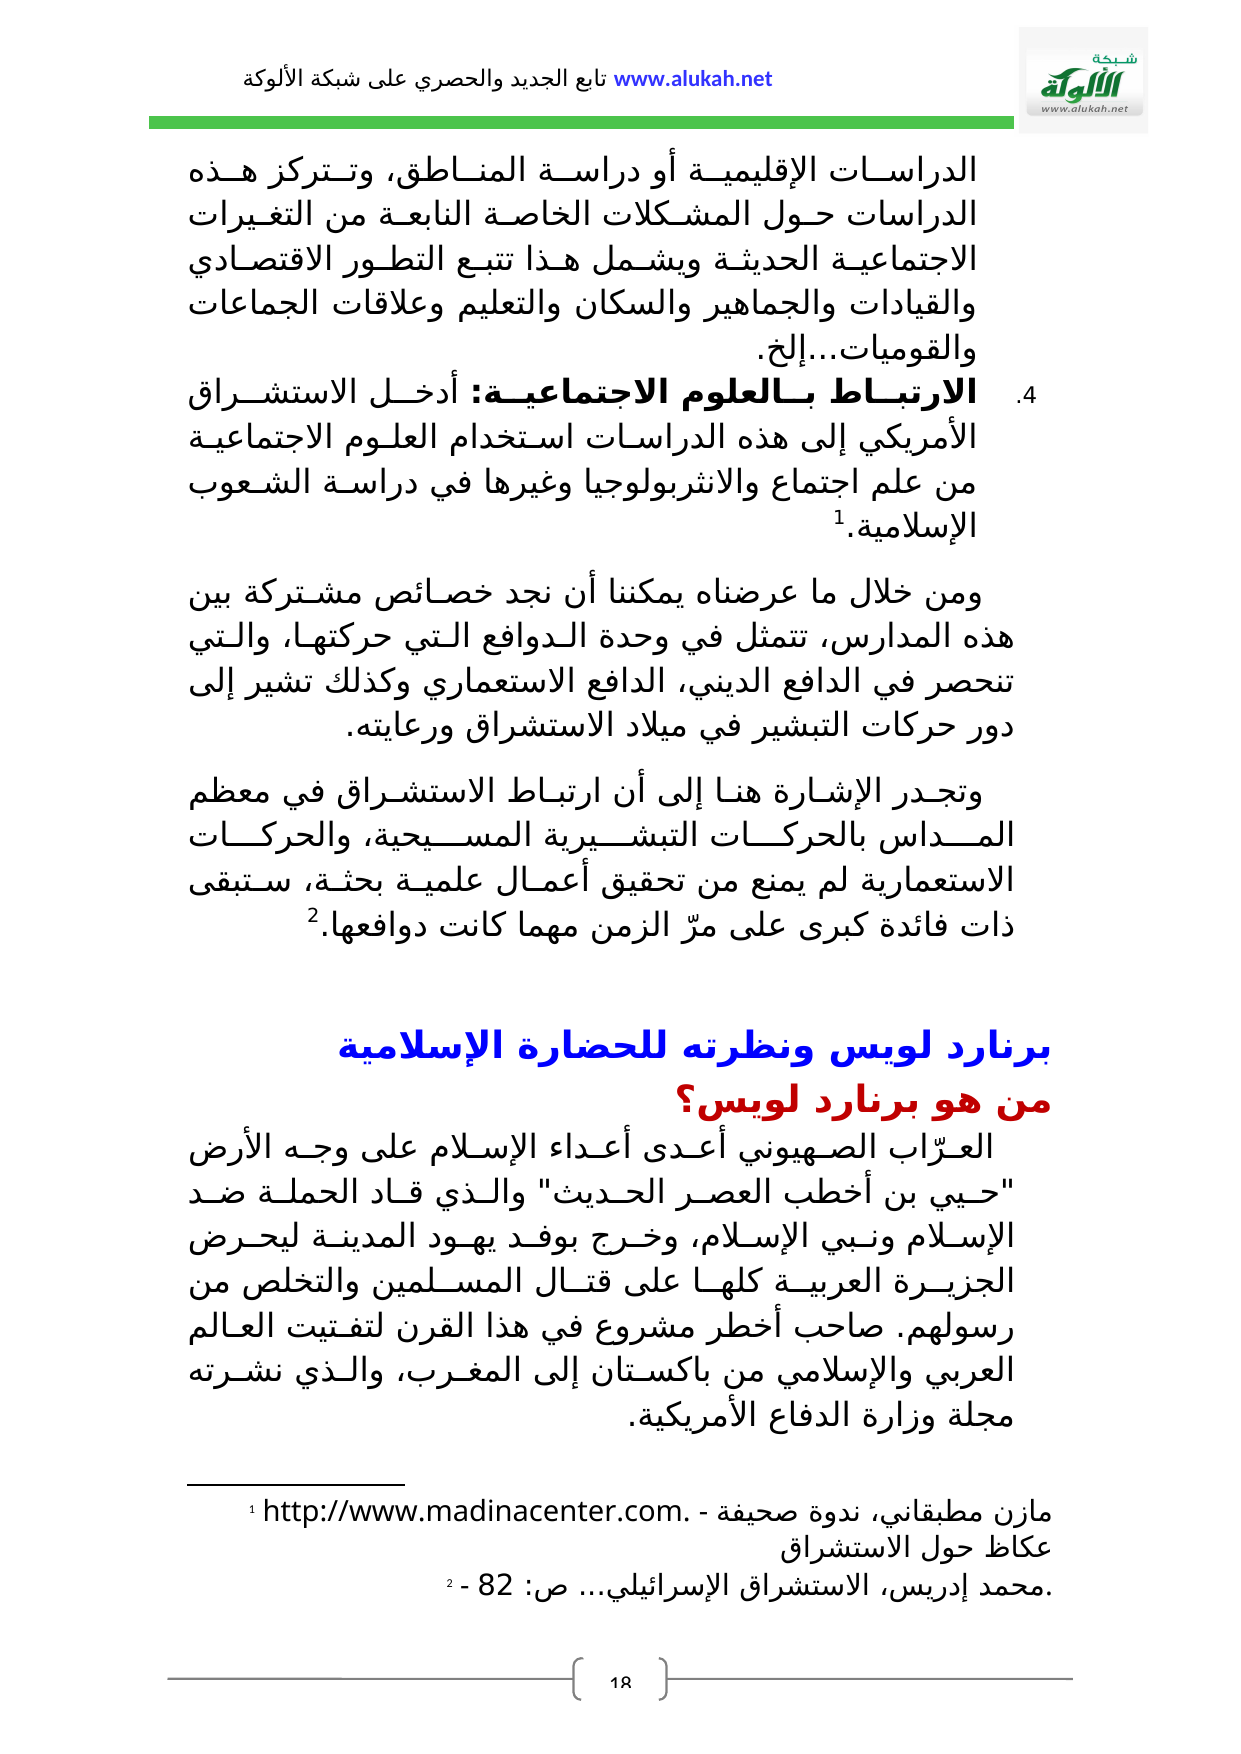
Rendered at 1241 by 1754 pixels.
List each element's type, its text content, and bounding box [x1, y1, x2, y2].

subtitle من هو برنارد لويس؟ [187, 1078, 1053, 1121]
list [187, 150, 1015, 367]
list الارتباط بالعلوم الاجتماعية: أدخل الاستشراق الأمريكي إلى هذه الدراسات استخدام العلوم الاجتماعية من علم اجتماع والانثربولوجيا وغيرها في دراسة الشعوب الإسلامية. [187, 373, 1015, 546]
text وتجدر الإشارة هنا إلى أن ارتباط الاستشراق في معظم المداس بالحركات التبشيرية المسيحية، والحركات الاستعمارية لم يمنع من تحقيق أعمال علمية بحثة، ستبقى ذات فائدة كبرى على مرّ الزمن مهما كانت دوافعها. [187, 771, 1015, 944]
text ومن خلال ما عرضناه يمكننا أن نجد خصائص مشتركة بين هذه المدارس، تتمثل في وحدة الدوافع التي حركتها، والتي تنحصر في الدافع الديني، الدافع الاستعماري وكذلك تشير إلى دور حركات التبشير في ميلاد الاستشراق ورعايته. [187, 572, 1015, 745]
subtitle برنارد لويس ونظرته للحضارة الإسلامية [187, 1023, 1053, 1067]
text العرّاب الصهيوني أعدى أعداء الإسلام على وجه الأرض "حيي بن أخطب العصر الحديث" والذي قاد الحملة ضد الإسلام ونبي الإسلام، وخرج بوفد يهود المدينة ليحرض الجزيرة العربية كلها على قتال المسلمين والتخلص من رسولهم. صاحب أخطر مشروع في هذا القرن لتفتيت العالم العربي والإسلامي من باكستان إلى المغرب، والذي نشرته مجلة وزارة الدفاع الأمريكية. [187, 1128, 1015, 1434]
